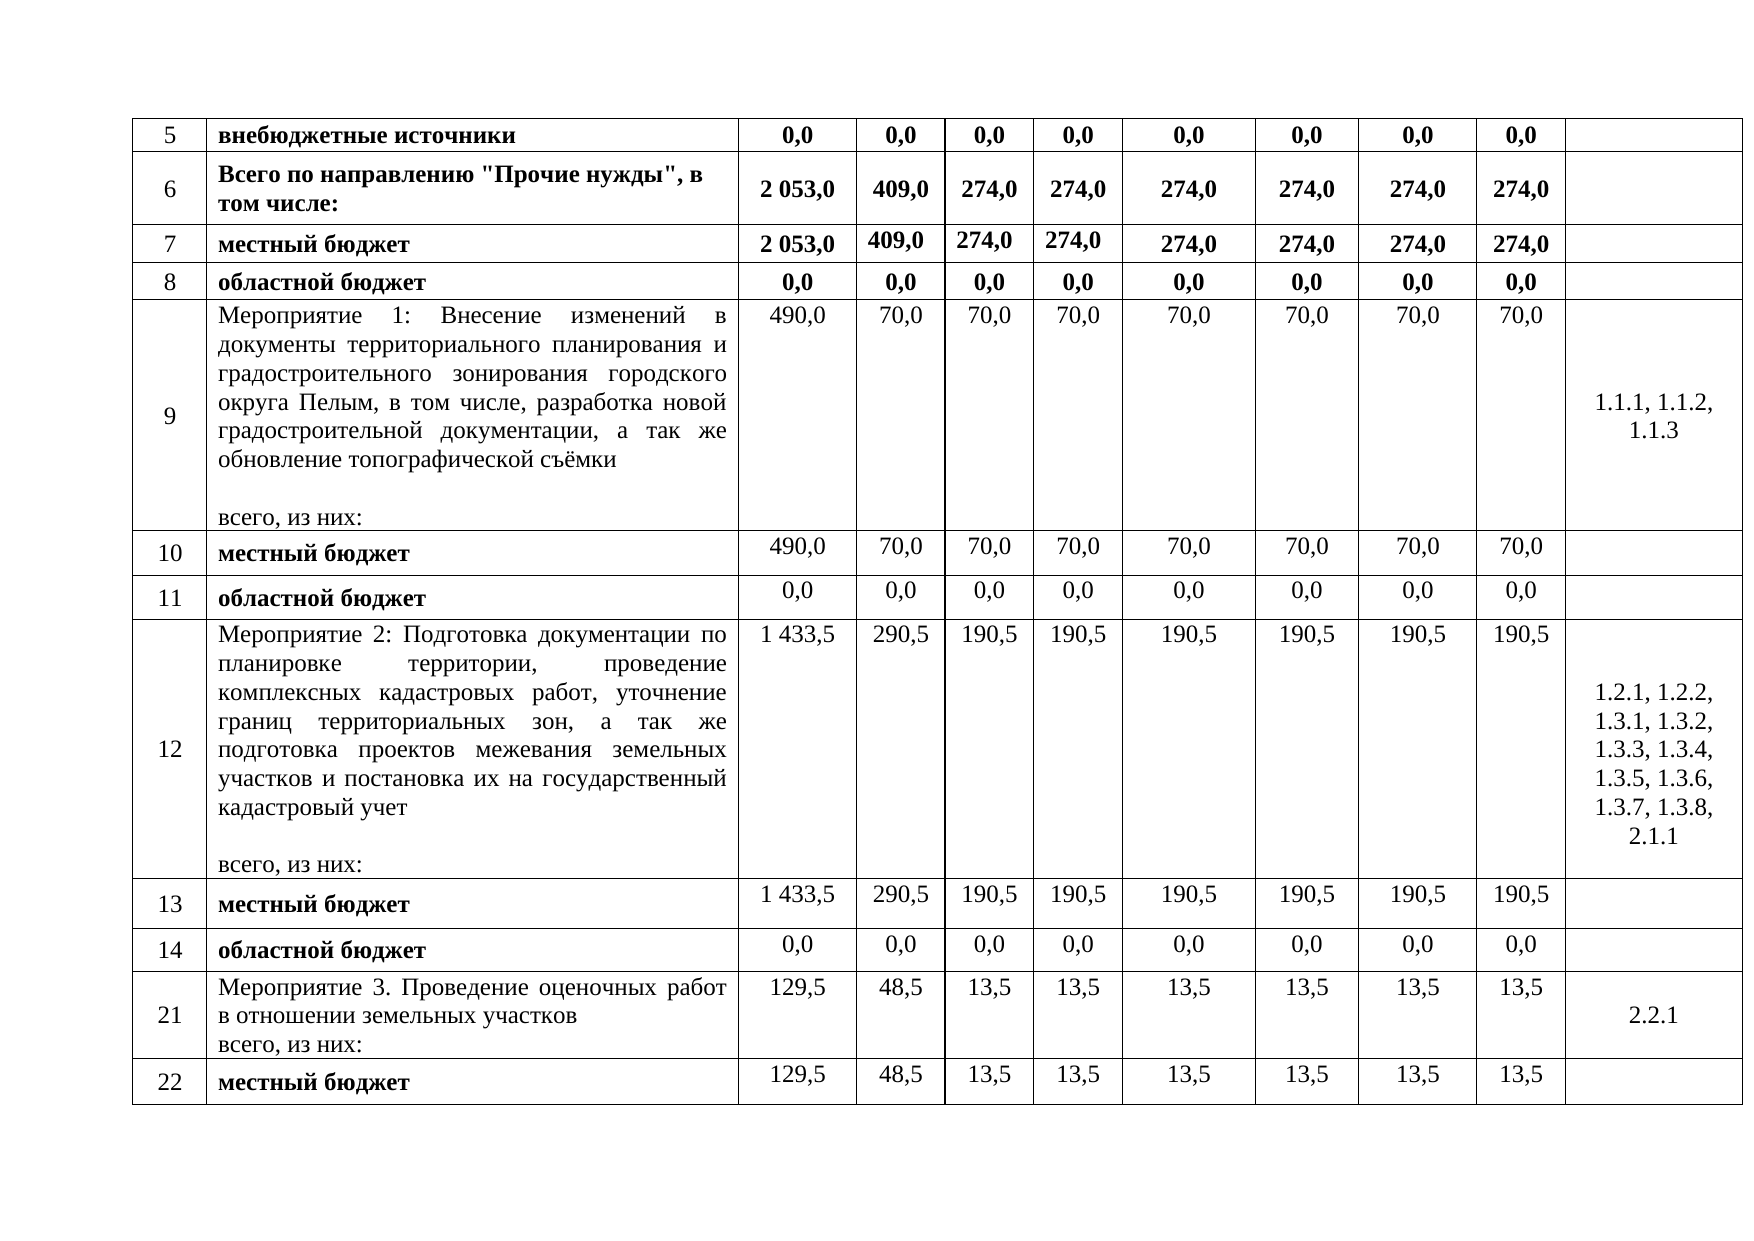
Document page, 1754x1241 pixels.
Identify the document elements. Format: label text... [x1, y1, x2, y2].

table_cell 10 [133, 531, 206, 574]
table_cell 5 [133, 119, 206, 151]
table_cell 9 [133, 300, 206, 530]
table_cell [1566, 576, 1742, 618]
table_cell 13,5 [1256, 972, 1358, 1058]
table_cell 70,0 [1256, 531, 1358, 574]
table_cell 129,5 [739, 1059, 856, 1103]
table_cell 48,5 [857, 1059, 944, 1103]
table_cell 13,5 [946, 1059, 1033, 1103]
table_cell 70,0 [1123, 531, 1255, 574]
table_cell 70,0 [1034, 300, 1122, 530]
table_cell 0,0 [1123, 263, 1255, 299]
table_cell 2.2.1 [1566, 972, 1742, 1058]
table_cell 0,0 [1359, 263, 1476, 299]
table_cell 0,0 [946, 119, 1033, 151]
table_cell 0,0 [1256, 576, 1358, 618]
table_cell 1.2.1, 1.2.2, 1.3.1, 1.3.2, 1.3.3, 1.3.4, 1.3.5, 1.3.6, 1.3.7, 1.3.8, 2.1.1 [1566, 620, 1742, 878]
table_cell 409,0 [857, 152, 944, 224]
table_cell 13,5 [1256, 1059, 1358, 1103]
table_cell 7 [133, 225, 206, 262]
table_cell 0,0 [1359, 576, 1476, 618]
table_cell 70,0 [946, 531, 1033, 574]
table_cell [1566, 1059, 1742, 1103]
table_cell 190,5 [1256, 620, 1358, 878]
table_cell 70,0 [857, 300, 944, 530]
table_cell 70,0 [1034, 531, 1122, 574]
table_cell 290,5 [857, 879, 944, 928]
table_cell 274,0 [1477, 152, 1565, 224]
table_cell 274,0 [1034, 225, 1122, 262]
table_cell 409,0 [857, 225, 944, 262]
table_cell 490,0 [739, 531, 856, 574]
table_cell 0,0 [1256, 119, 1358, 151]
table_cell [1566, 225, 1742, 262]
table_cell 0,0 [1123, 119, 1255, 151]
table_cell 70,0 [1256, 300, 1358, 530]
table_cell 13,5 [1477, 972, 1565, 1058]
table_cell 190,5 [1034, 879, 1122, 928]
table_cell Мероприятие 1: Внесение изменений в документы территориального планирования и градостроительного зонирования городского округа Пелым, в том числе, разработка новой градостроительной документации, а так же обновление топографической съёмки всего, из них: [207, 300, 738, 530]
table_cell 274,0 [1477, 225, 1565, 262]
table_cell 0,0 [857, 119, 944, 151]
table_cell [1566, 152, 1742, 224]
table_cell 0,0 [739, 576, 856, 618]
table_cell 190,5 [946, 620, 1033, 878]
table_cell 1 433,5 [739, 620, 856, 878]
table_cell [1566, 929, 1742, 971]
table_cell 13,5 [1034, 972, 1122, 1058]
table_cell 13,5 [1477, 1059, 1565, 1103]
table_cell 70,0 [1477, 531, 1565, 574]
table_cell 274,0 [1123, 225, 1255, 262]
table_cell [1566, 119, 1742, 151]
table_cell 0,0 [1123, 929, 1255, 971]
table_cell местный бюджет [207, 531, 738, 574]
table_cell 0,0 [1477, 576, 1565, 618]
table_cell 129,5 [739, 972, 856, 1058]
table_cell областной бюджет [207, 576, 738, 618]
table_cell 2 053,0 [739, 152, 856, 224]
table_cell 0,0 [1477, 119, 1565, 151]
table_cell 70,0 [1123, 300, 1255, 530]
table_cell 13,5 [1359, 1059, 1476, 1103]
table_cell 274,0 [1123, 152, 1255, 224]
table_cell 490,0 [739, 300, 856, 530]
table_cell 13,5 [946, 972, 1033, 1058]
table_cell местный бюджет [207, 879, 738, 928]
table_cell 0,0 [1477, 929, 1565, 971]
table_cell 0,0 [1034, 263, 1122, 299]
table_cell 0,0 [1477, 263, 1565, 299]
table_cell 1 433,5 [739, 879, 856, 928]
table_cell 6 [133, 152, 206, 224]
table_cell 274,0 [1359, 225, 1476, 262]
table_cell 190,5 [1477, 879, 1565, 928]
table_cell 274,0 [1034, 152, 1122, 224]
table_cell 70,0 [1477, 300, 1565, 530]
table_cell 0,0 [739, 119, 856, 151]
table_cell 0,0 [1034, 929, 1122, 971]
table_cell 13,5 [1034, 1059, 1122, 1103]
table_cell 274,0 [946, 225, 1033, 262]
table_cell 190,5 [1477, 620, 1565, 878]
table_cell 0,0 [739, 929, 856, 971]
table_cell 0,0 [857, 576, 944, 618]
table_cell 290,5 [857, 620, 944, 878]
table_cell 22 [133, 1059, 206, 1103]
table_cell 0,0 [1034, 119, 1122, 151]
table_cell 190,5 [1034, 620, 1122, 878]
table_cell 13,5 [1123, 1059, 1255, 1103]
table_cell 1.1.1, 1.1.2, 1.1.3 [1566, 300, 1742, 530]
table_cell 274,0 [1359, 152, 1476, 224]
table_cell 70,0 [1359, 531, 1476, 574]
table_cell 0,0 [857, 263, 944, 299]
table_cell [1566, 531, 1742, 574]
table_cell областной бюджет [207, 929, 738, 971]
table_cell 0,0 [946, 576, 1033, 618]
table_cell областной бюджет [207, 263, 738, 299]
table_cell Всего по направлению "Прочие нужды", в том числе: [207, 152, 738, 224]
table_cell 0,0 [1359, 929, 1476, 971]
table_cell 48,5 [857, 972, 944, 1058]
table_cell 13 [133, 879, 206, 928]
table_cell местный бюджет [207, 1059, 738, 1103]
table_cell 0,0 [1123, 576, 1255, 618]
table_cell 0,0 [1256, 929, 1358, 971]
table_cell 8 [133, 263, 206, 299]
table_cell Мероприятие 3. Проведение оценочных работ в отношении земельных участков всего, из них: [207, 972, 738, 1058]
table_cell внебюджетные источники [207, 119, 738, 151]
table_cell 12 [133, 620, 206, 878]
table_cell местный бюджет [207, 225, 738, 262]
table_cell 2 053,0 [739, 225, 856, 262]
table_cell 70,0 [857, 531, 944, 574]
table_cell 21 [133, 972, 206, 1058]
table_cell 0,0 [946, 929, 1033, 971]
table_cell [1566, 263, 1742, 299]
table_cell 0,0 [1256, 263, 1358, 299]
table_cell Мероприятие 2: Подготовка документации по планировке территории, проведение комплексных кадастровых работ, уточнение границ территориальных зон, а так же подготовка проектов межевания земельных участков и постановка их на государственный кадастровый учет всего, из них: [207, 620, 738, 878]
table_cell 190,5 [946, 879, 1033, 928]
table_cell 70,0 [1359, 300, 1476, 530]
table_cell 274,0 [946, 152, 1033, 224]
table_cell 0,0 [1034, 576, 1122, 618]
table_cell 274,0 [1256, 225, 1358, 262]
table_cell 70,0 [946, 300, 1033, 530]
table_cell 0,0 [857, 929, 944, 971]
table_cell 190,5 [1359, 620, 1476, 878]
table_cell 190,5 [1256, 879, 1358, 928]
table_cell 0,0 [739, 263, 856, 299]
table_cell 0,0 [946, 263, 1033, 299]
table_cell 190,5 [1359, 879, 1476, 928]
table_cell 14 [133, 929, 206, 971]
table_cell 13,5 [1359, 972, 1476, 1058]
table_cell 11 [133, 576, 206, 618]
table_cell 0,0 [1359, 119, 1476, 151]
table_cell 190,5 [1123, 620, 1255, 878]
table_cell 13,5 [1123, 972, 1255, 1058]
table_cell 274,0 [1256, 152, 1358, 224]
table_cell 190,5 [1123, 879, 1255, 928]
table_cell [1566, 879, 1742, 928]
